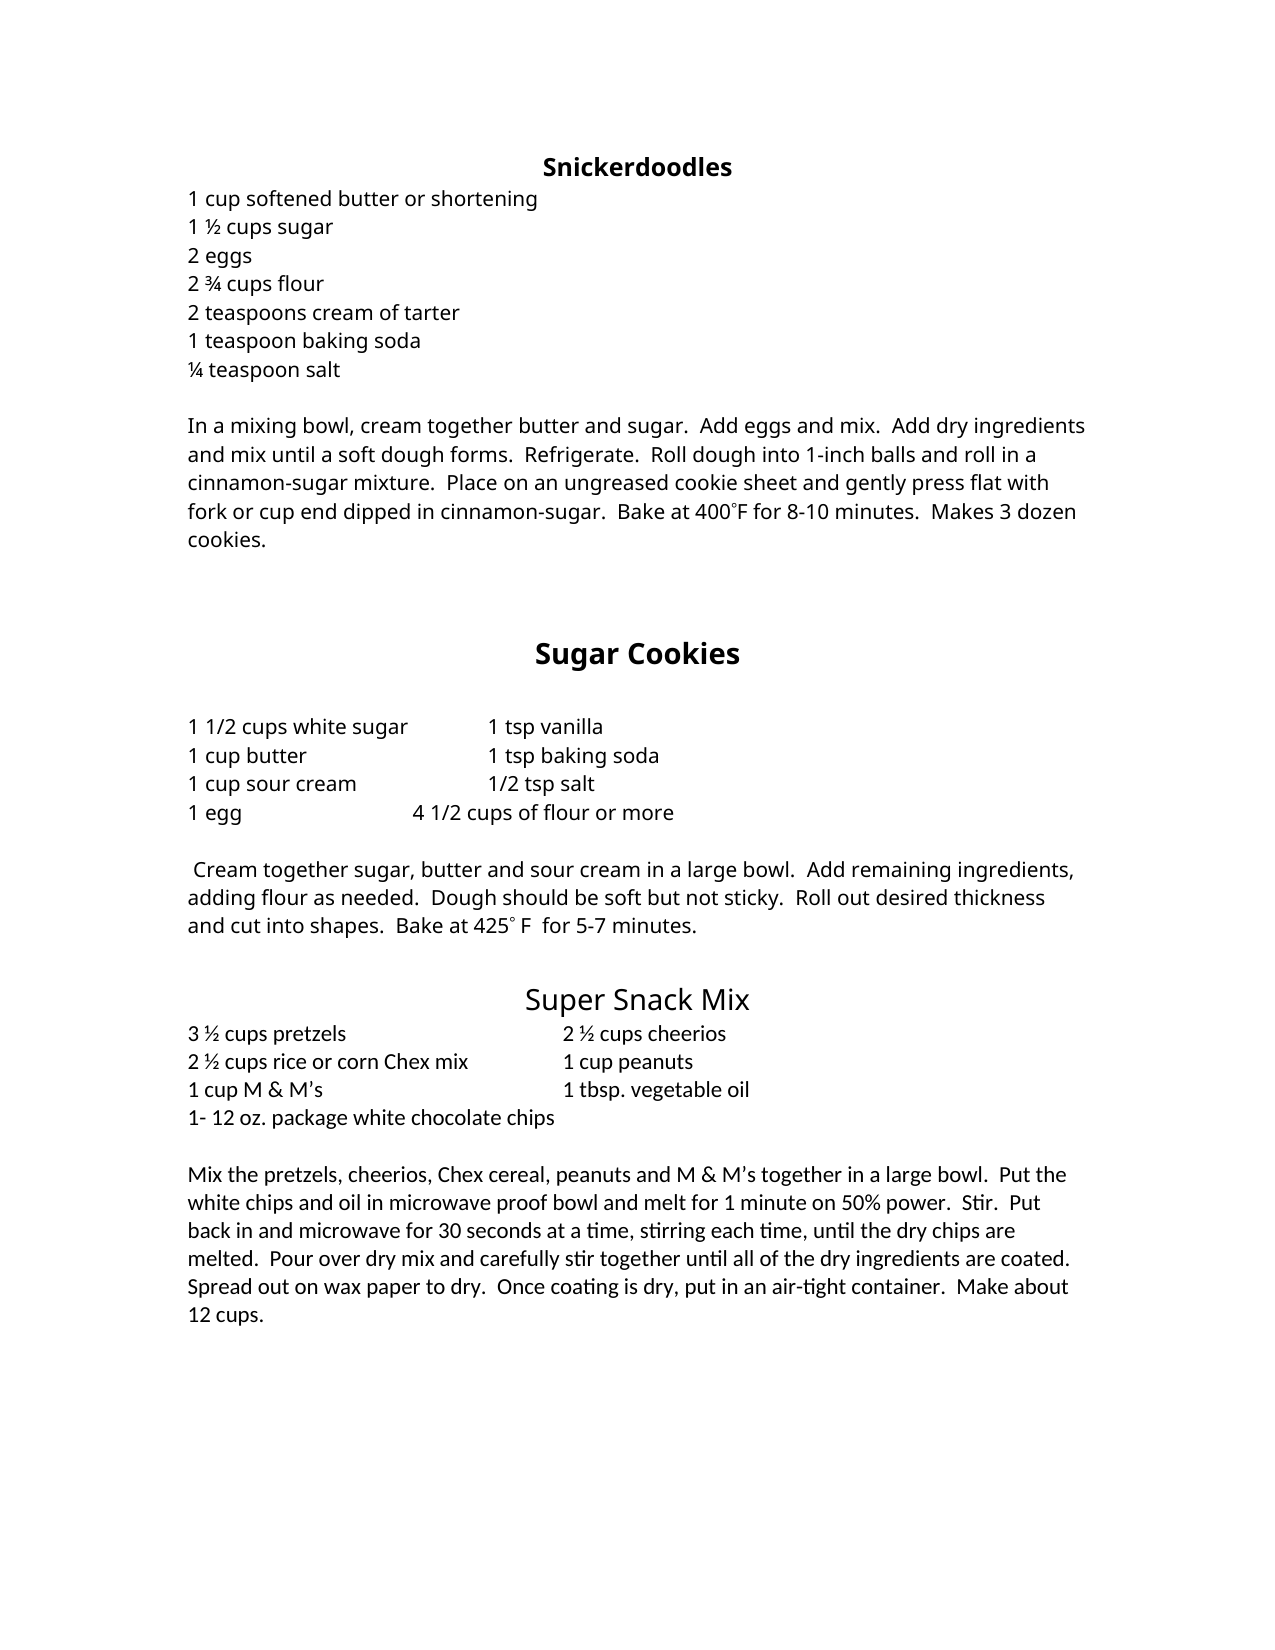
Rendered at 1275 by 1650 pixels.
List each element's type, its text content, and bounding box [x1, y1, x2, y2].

text 1 cup sour cream 1/2 tsp salt [187, 769, 1087, 798]
title 2 ½ cups rice or corn Chex mix 1 cup peanuts [187, 1047, 1087, 1075]
text 2 eggs [187, 241, 1087, 269]
text 2 teaspoons cream of tarter [187, 298, 1087, 326]
text Sugar Cookies [187, 633, 1087, 673]
title 3 ½ cups pretzels 2 ½ cups cheerios [187, 1019, 1087, 1047]
text 1 1/2 cups white sugar 1 tsp vanilla [187, 712, 1087, 741]
text 1 teaspoon baking soda [187, 326, 1087, 355]
text In a mixing bowl, cream together butter and sugar. Add eggs and mix. Add dry ingredients and mix until a soft dough forms. Refrigerate. Roll dough into 1-inch balls and roll in a cinnamon-sugar mixture. Place on an ungreased cookie sheet and gently press flat with fork or cup end dipped in cinnamon-sugar. Bake at 400F for 8-10 minutes. Makes 3 dozen cookies. [187, 412, 1087, 554]
text Super Snack Mix [187, 980, 1087, 1019]
text ¼ teaspoon salt [187, 355, 1087, 383]
title 1 cup M & M’s 1 tbsp. vegetable oil [187, 1075, 1087, 1103]
text 1 cup butter 1 tsp baking soda [187, 741, 1087, 769]
title 1- 12 oz. package white chocolate chips [187, 1103, 1087, 1131]
text 1 egg 4 1/2 cups of flour or more [187, 798, 1087, 826]
text 1 cup softened butter or shortening [187, 184, 1087, 212]
title Mix the pretzels, cheerios, Chex cereal, peanuts and M & M’s together in a large bowl. Put the white chips and oil in microwave proof bowl and melt for 1 minute on 50% power. Stir. Put back in and microwave for 30 seconds at a time, stirring each time, until the dry chips are melted. Pour over dry mix and carefully stir together until all of the dry ingredients are coated. Spread out on wax paper to dry. Once coating is dry, put in an air-tight container. Make about 12 cups. [187, 1160, 1087, 1328]
text Snickerdoodles [187, 150, 1087, 184]
text 2 ¾ cups flour [187, 269, 1087, 298]
text Cream together sugar, butter and sour cream in a large bowl. Add remaining ingredients, adding flour as needed. Dough should be soft but not sticky. Roll out desired thickness and cut into shapes. Bake at 425 F for 5-7 minutes. [187, 855, 1087, 940]
text 1 ½ cups sugar [187, 212, 1087, 241]
